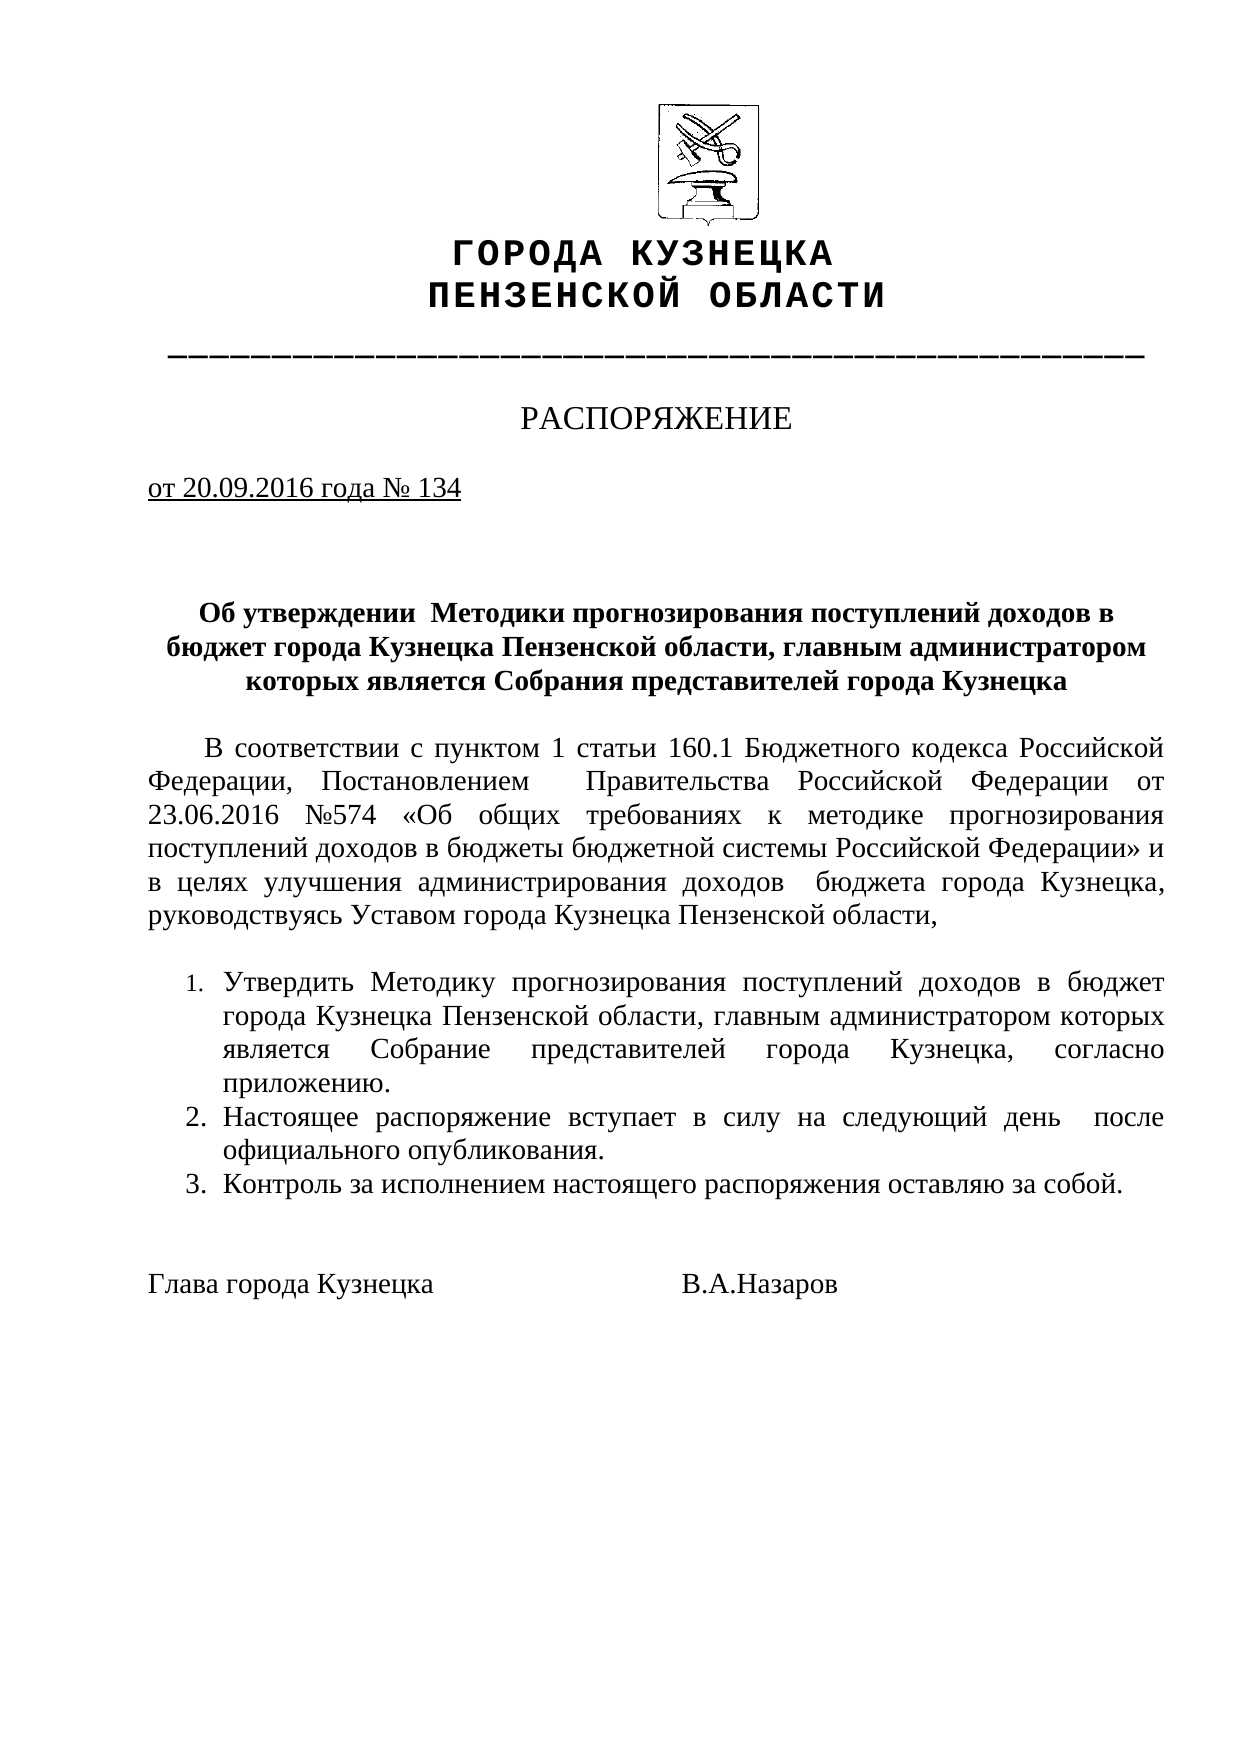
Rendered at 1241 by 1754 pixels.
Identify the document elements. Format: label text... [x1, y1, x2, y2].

list Контроль за исполнением настоящего распоряжения оставляю за собой. [185, 1166, 1165, 1199]
title ГОРОДА КУЗНЕЦКА ПЕНЗЕНСКОЙ ОБЛАСТИ [148, 75, 1165, 319]
text от 20.09.2016 года № 134 [148, 470, 1165, 504]
text Об утверждении Методики прогнозирования поступлений доходов в бюджет города Кузнецка Пензенской области, главным администратором которых является Собрания представителей города Кузнецка [148, 596, 1165, 696]
picture [650, 98, 760, 234]
text _______________________________________________ [148, 319, 1165, 362]
text Глава города Кузнецка В.А.Назаров [148, 1266, 1165, 1300]
list Настоящее распоряжение вступает в силу на следующий день после официального опубликования. [185, 1099, 1165, 1166]
list Утвердить Методику прогнозирования поступлений доходов в бюджет города Кузнецка Пензенской области, главным администратором которых является Собрание представителей города Кузнецка, согласно приложению. [185, 964, 1165, 1099]
text В соответствии с пунктом 1 статьи 160.1 Бюджетного кодекса Российской Федерации, Постановлением Правительства Российской Федерации от 23.06.2016 №574 «Об общих требованиях к методике прогнозирования поступлений доходов в бюджеты бюджетной системы Российской Федерации» и в целях улучшения администрирования доходов бюджета города Кузнецка, руководствуясь Уставом города Кузнецка Пензенской области, [148, 730, 1165, 931]
text РАСПОРЯЖЕНИЕ [148, 398, 1165, 437]
